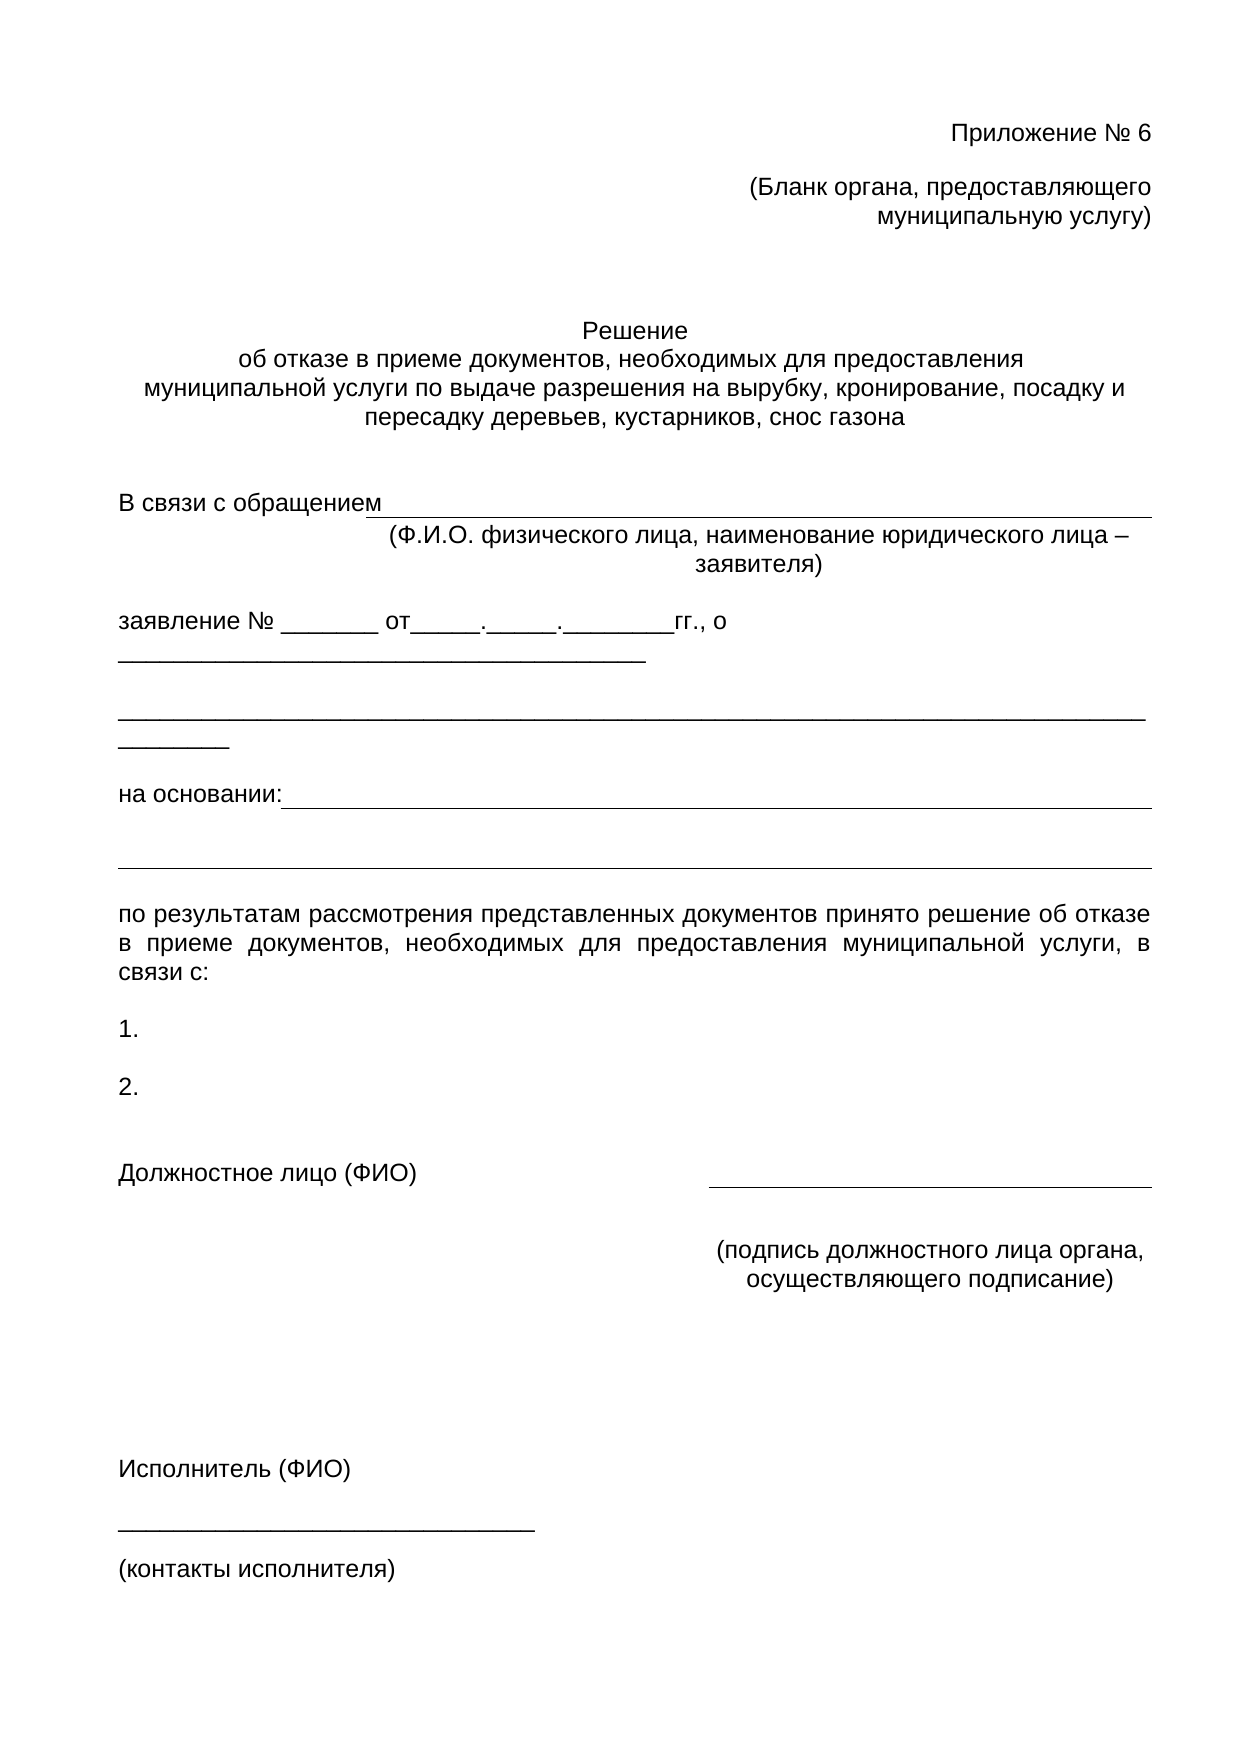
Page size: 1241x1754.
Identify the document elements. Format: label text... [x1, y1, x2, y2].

text Исполнитель (ФИО) [118, 1454, 1152, 1483]
text Приложение № 6 [693, 118, 1152, 147]
text Решение [118, 316, 1152, 344]
text на основании: [118, 779, 1152, 808]
text (Бланк органа, предоставляющего [118, 172, 1152, 201]
text 1. [118, 1014, 1152, 1043]
text ______________________________ [118, 1504, 1152, 1533]
text по результатам рассмотрения представленных документов принято решение об отказе в приеме документов, необходимых для предоставления муниципальной услуги, в связи с: [118, 899, 1152, 986]
text муниципальную услугу) [118, 201, 1152, 229]
text __________________________________________________________________________________ [118, 693, 1152, 750]
text об отказе в приеме документов, необходимых для предоставления муниципальной услуги по выдаче разрешения на вырубку, кронирование, посадку и пересадку деревьев, кустарников, снос газона [118, 344, 1152, 431]
text (подпись должностного лица органа, осуществляющего подписание) [709, 1216, 1152, 1293]
text Должностное лицо (ФИО) [118, 1158, 1152, 1187]
text В связи с обращением [118, 488, 1152, 517]
text (Ф.И.О. физического лица, наименование юридического лица – заявителя) [366, 518, 1152, 578]
text заявление № _______ от_____._____.________гг., о ______________________________________ [118, 606, 1152, 664]
text 2. [118, 1072, 1152, 1101]
text (контакты исполнителя) [118, 1554, 1152, 1582]
